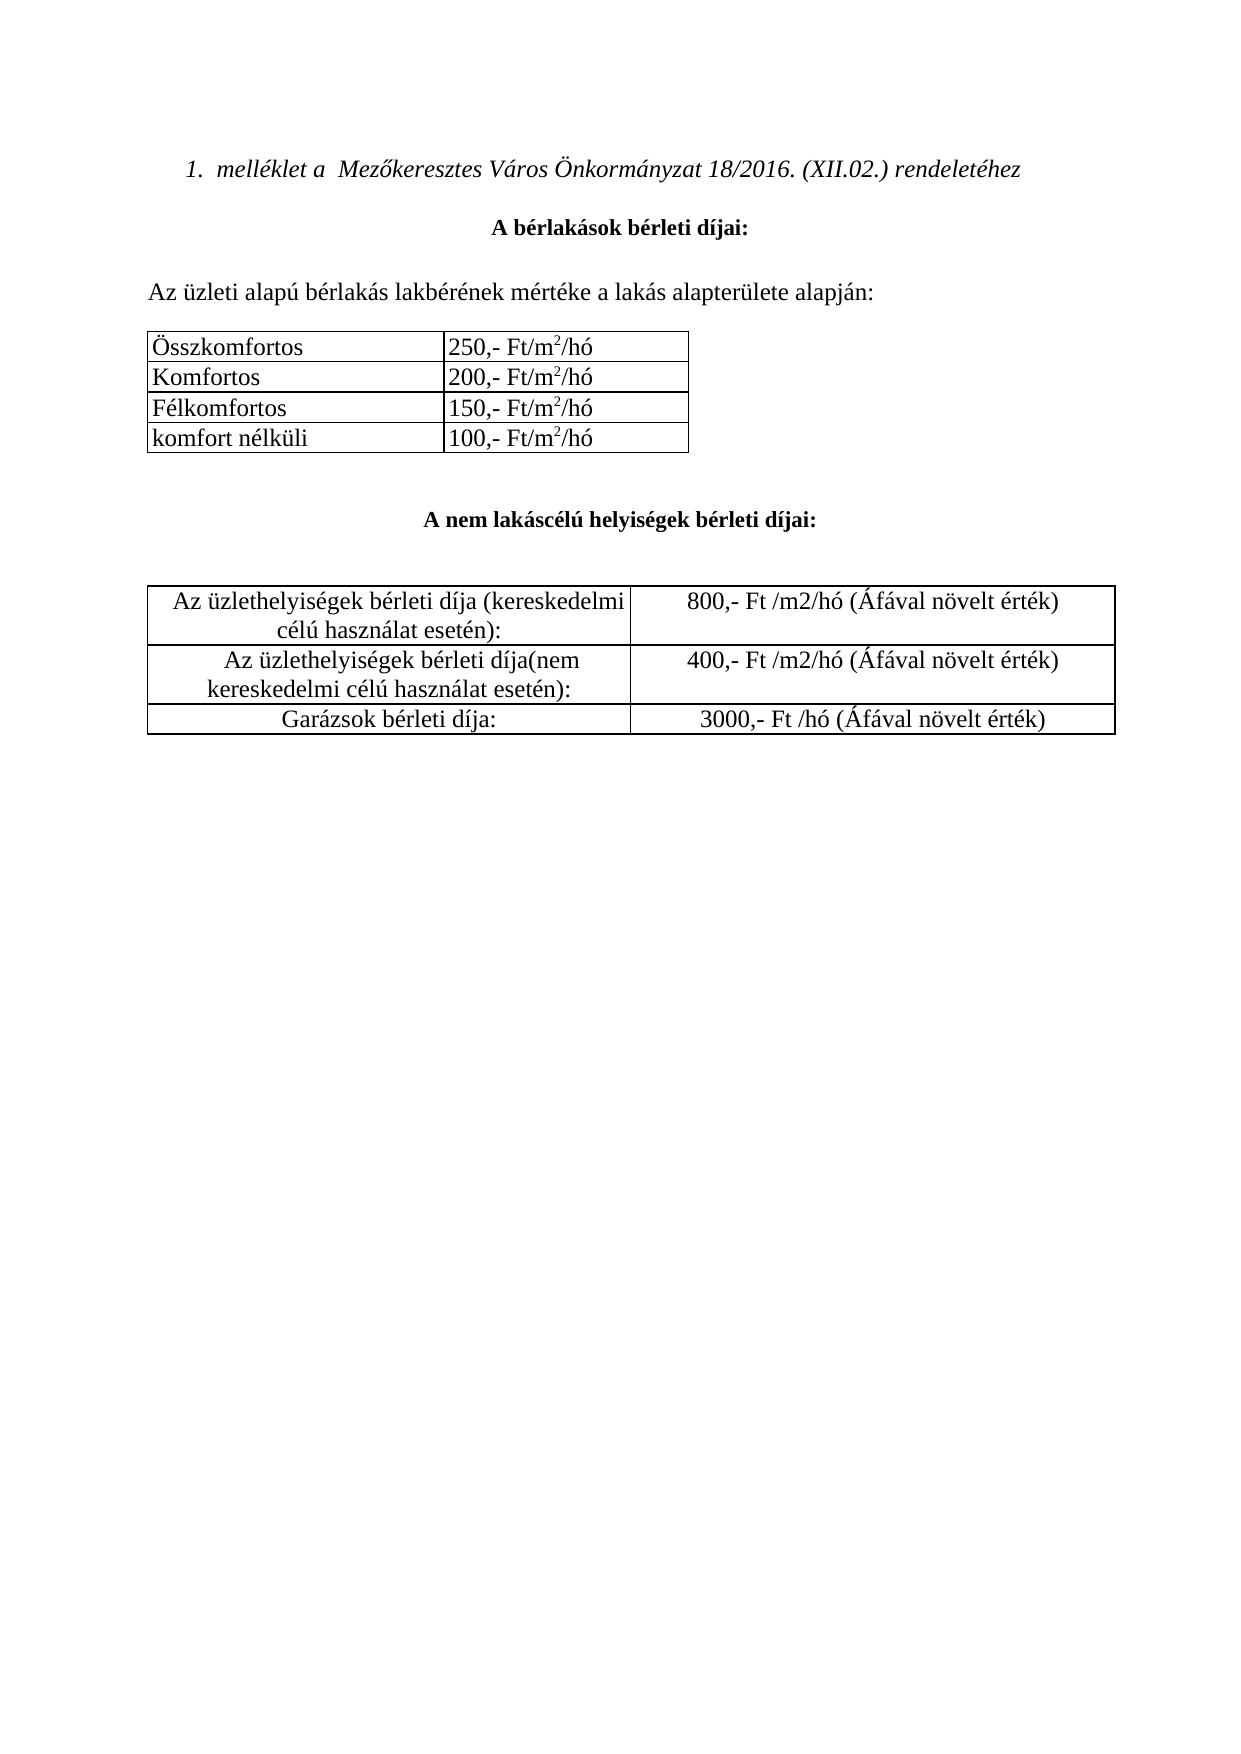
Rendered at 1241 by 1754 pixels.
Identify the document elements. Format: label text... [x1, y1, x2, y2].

text A bérlakások bérleti díjai: [148, 214, 1093, 240]
text A nem lakáscélú helyiségek bérleti díjai: [148, 506, 1093, 532]
text Az üzleti alapú bérlakás lakbérének mértéke a lakás alapterülete alapján: [148, 254, 901, 312]
table_cell Garázsok bérleti díja: [148, 705, 630, 733]
table_cell 200,- Ft/m2/hó [445, 362, 688, 391]
table_cell Komfortos [148, 362, 443, 391]
table_header Összkomfortos [148, 332, 443, 361]
table_header 800,- Ft /m2/hó (Áfával növelt érték) [631, 587, 1114, 644]
table_cell 150,- Ft/m2/hó [445, 393, 688, 421]
table_header Az üzlethelyiségek bérleti díja (kereskedelmi célú használat esetén): [148, 587, 630, 644]
text 1. melléklet a Mezőkeresztes Város Önkormányzat 18/2016. (XII.02.) rendeletéhez [185, 154, 1093, 182]
table_cell Az üzlethelyiségek bérleti díja(nem kereskedelmi célú használat esetén): [148, 646, 630, 703]
table_cell 3000,- Ft /hó (Áfával növelt érték) [631, 705, 1114, 733]
table_cell 100,- Ft/m2/hó [445, 423, 688, 452]
table_header 250,- Ft/m2/hó [445, 332, 688, 361]
table_cell komfort nélküli [148, 423, 443, 452]
table_cell 400,- Ft /m2/hó (Áfával növelt érték) [631, 646, 1114, 703]
table_cell Félkomfortos [148, 393, 443, 421]
